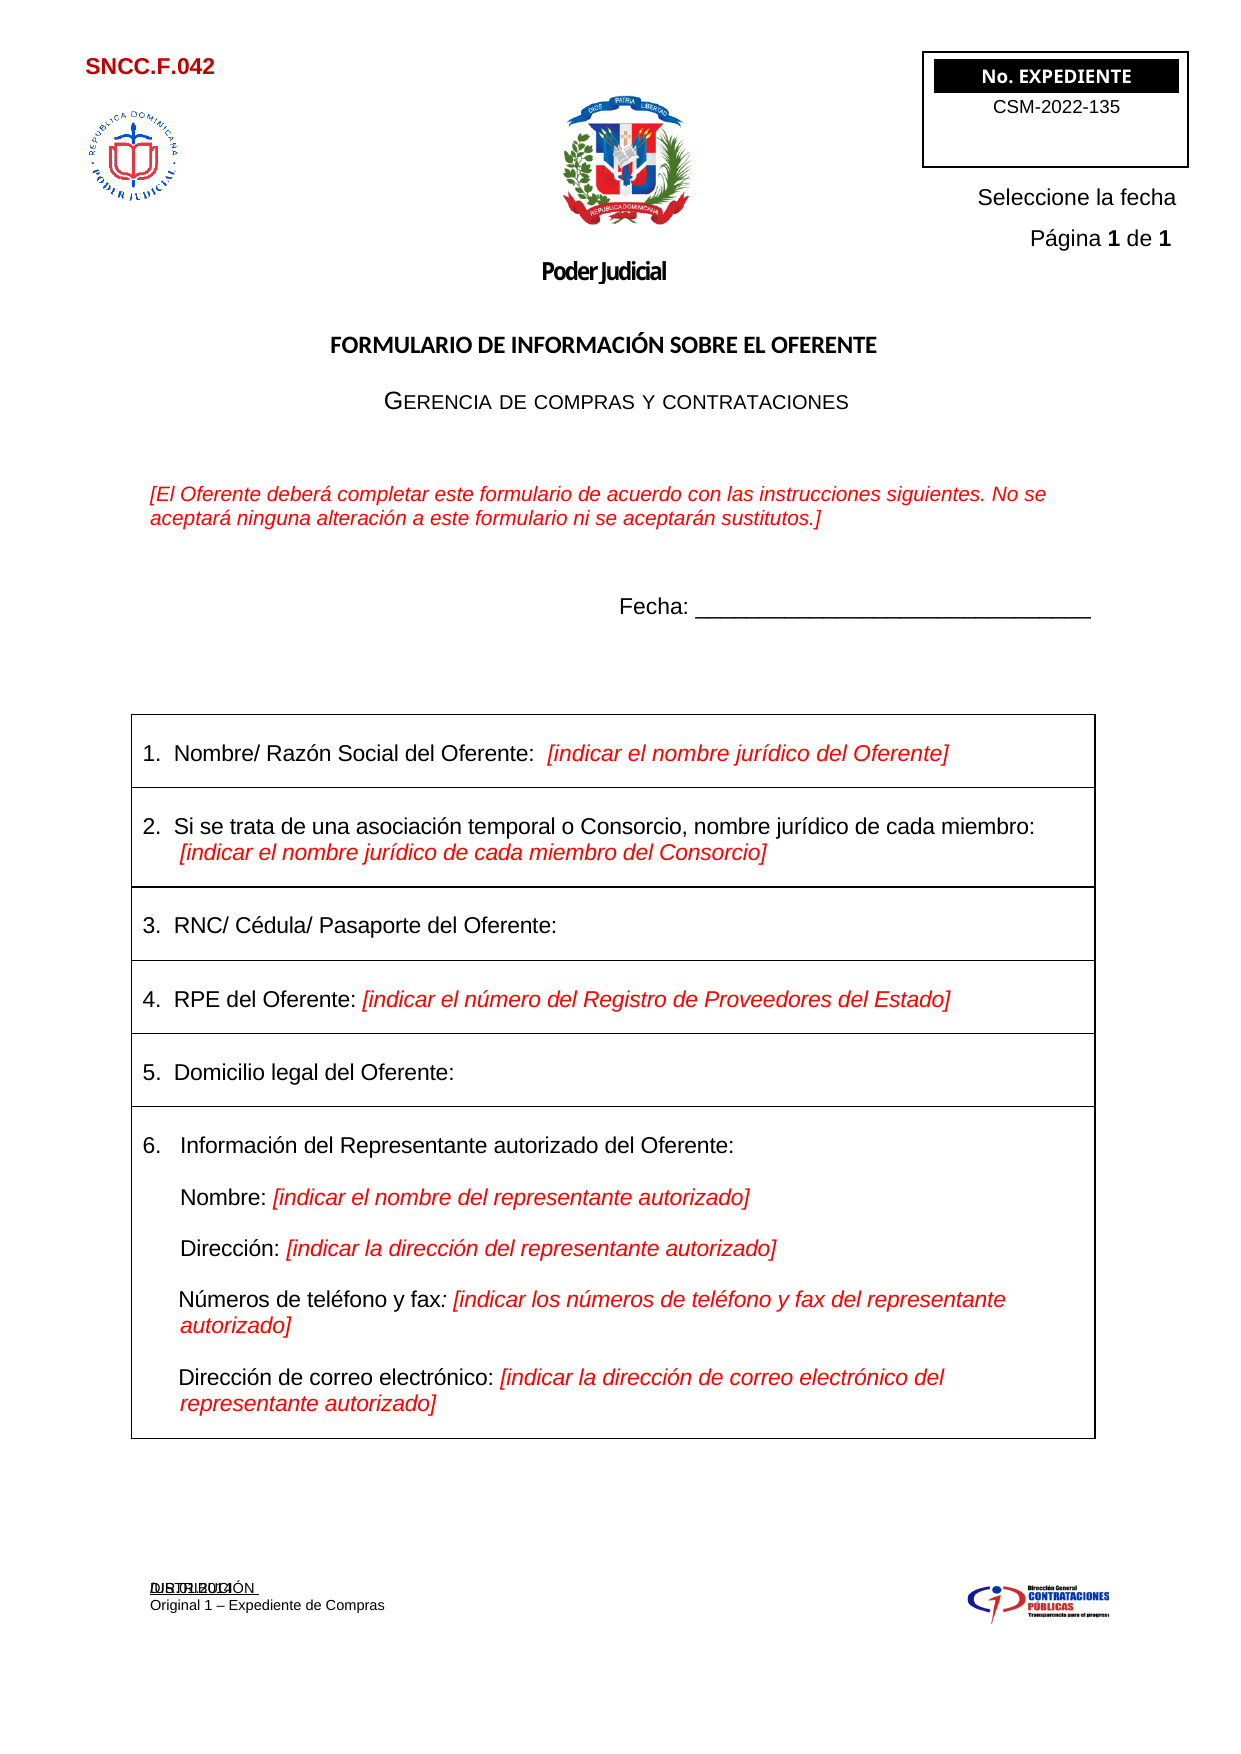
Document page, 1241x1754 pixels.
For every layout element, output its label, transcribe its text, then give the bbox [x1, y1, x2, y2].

text [El Oferente deberá completar este formulario de acuerdo con las instrucciones siguientes. No se aceptará ninguna alteración a este formulario ni se aceptarán sustitutos.] [150, 482, 1090, 530]
table_header 1. Nombre/ Razón Social del Oferente: [indicar el nombre jurídico del Oferente] [132, 715, 1094, 787]
picture [562, 95, 692, 225]
picture [967, 1585, 1110, 1624]
table_cell 4. RPE del Oferente: [indicar el número del Registro de Proveedores del Estado] [132, 961, 1094, 1033]
text Fecha: _______________________________ [150, 593, 1090, 619]
table_cell 2. Si se trata de una asociación temporal o Consorcio, nombre jurídico de cada miembro: [indicar el nombre jurídico de cada miembro del Consorcio] [132, 788, 1094, 886]
picture [78, 101, 188, 211]
table_cell 6. Información del Representante autorizado del Oferente: Nombre: [indicar el nombre del representante autorizado] Dirección: [indicar la dirección del representante autorizado] Números de teléfono y fax: [indicar los números de teléfono y fax del representante autorizado] Dirección de correo electrónico: [indicar la dirección de correo electrónico del representante autorizado] [132, 1107, 1094, 1437]
table_cell 5. Domicilio legal del Oferente: [132, 1034, 1094, 1106]
table_cell 3. RNC/ Cédula/ Pasaporte del Oferente: [132, 888, 1094, 959]
